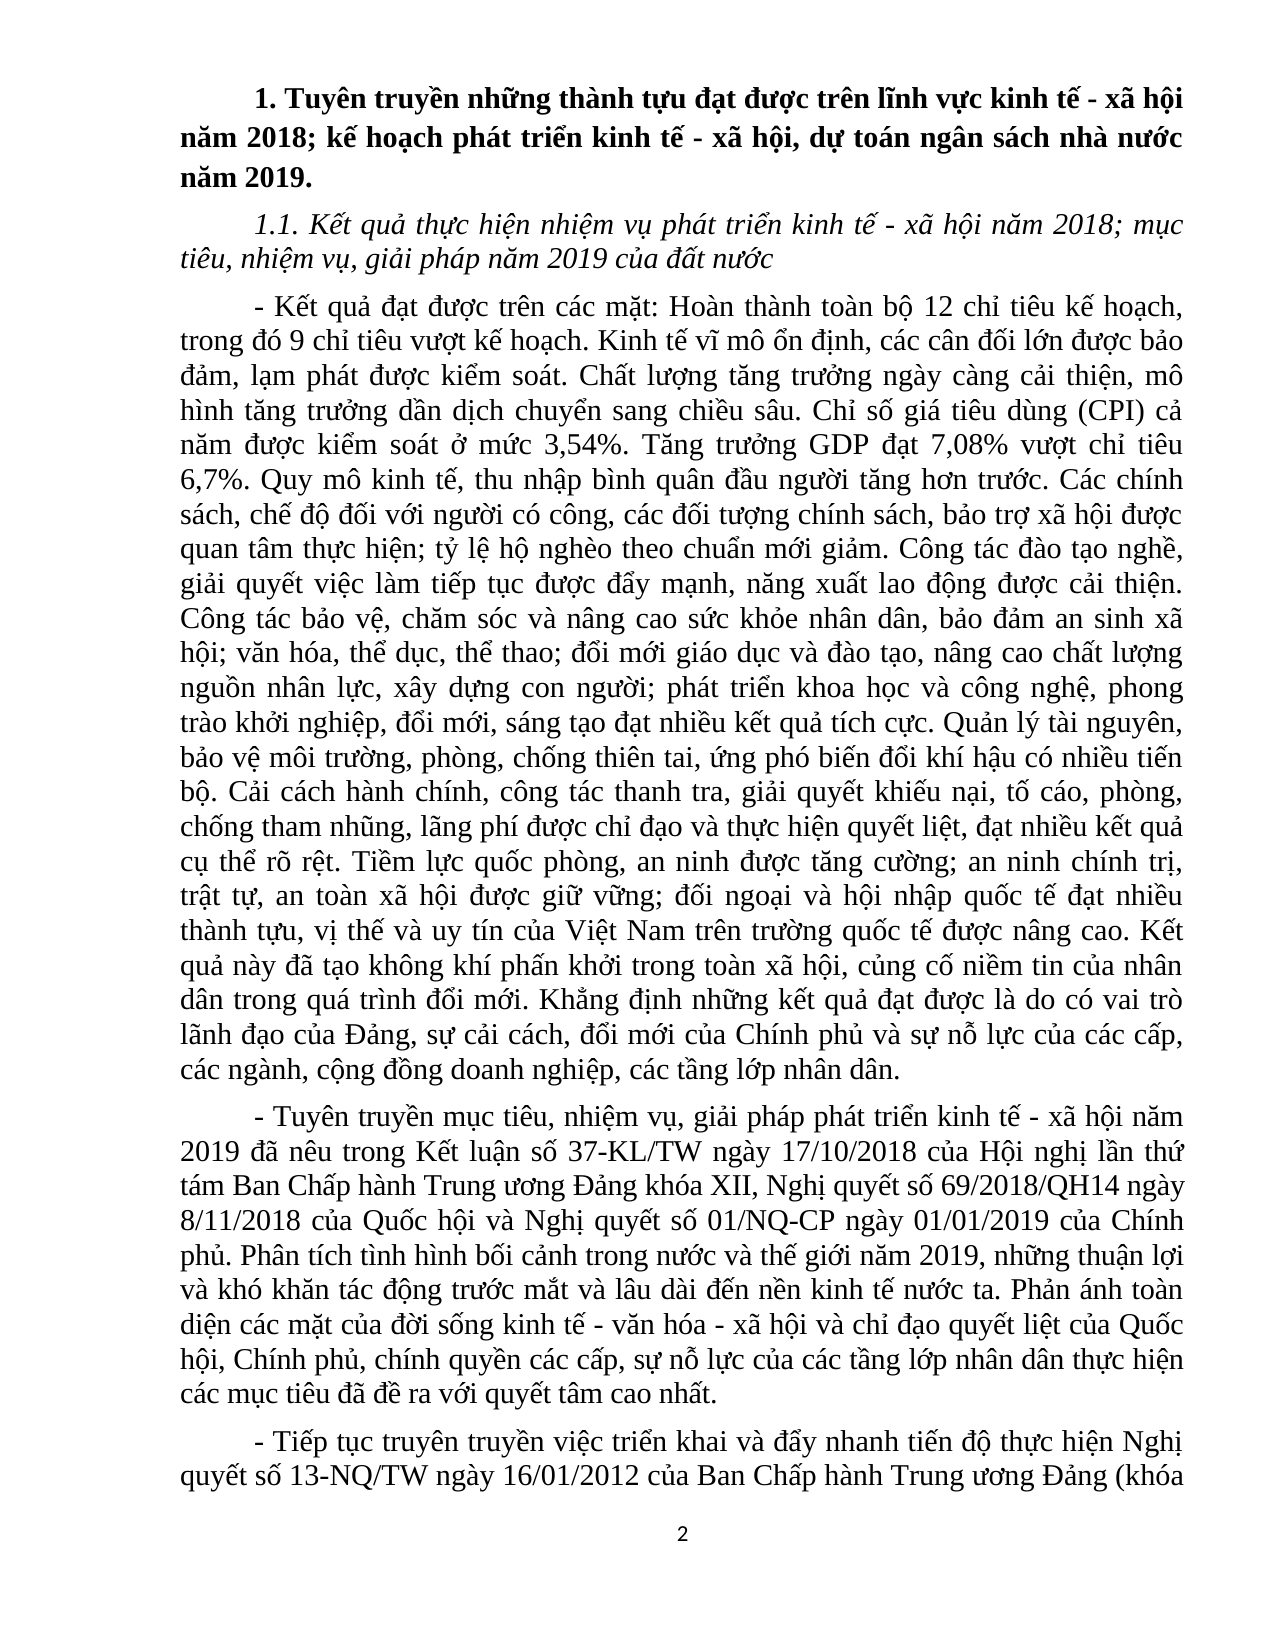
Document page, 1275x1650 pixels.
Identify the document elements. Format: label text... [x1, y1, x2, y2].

text 1. Tuyên truyền những thành tựu đạt được trên lĩnh vực kinh tế - xã hội năm 2018; kế hoạch phát triển kinh tế - xã hội, dự toán ngân sách nhà nước năm 2019. [180, 75, 1185, 193]
text - Kết quả đạt được trên các mặt: Hoàn thành toàn bộ 12 chỉ tiêu kế hoạch, trong đó 9 chỉ tiêu vượt kế hoạch. Kinh tế vĩ mô ổn định, các cân đối lớn được bảo đảm, lạm phát được kiểm soát. Chất lượng tăng trưởng ngày càng cải thiện, mô hình tăng trưởng dần dịch chuyển sang chiều sâu. Chỉ số giá tiêu dùng (CPI) cả năm được kiểm soát ở mức 3,54%. Tăng trưởng GDP đạt 7,08% vượt chỉ tiêu 6,7%. Quy mô kinh tế, thu nhập bình quân đầu người tăng hơn trước. Các chính sách, chế độ đối với người có công, các đối tượng chính sách, bảo trợ xã hội được quan tâm thực hiện; tỷ lệ hộ nghèo theo chuẩn mới giảm. Công tác đào tạo nghề, giải quyết việc làm tiếp tục được đẩy mạnh, năng xuất lao động được cải thiện. Công tác bảo vệ, chăm sóc và nâng cao sức khỏe nhân dân, bảo đảm an sinh xã hội; văn hóa, thể dục, thể thao; đổi mới giáo dục và đào tạo, nâng cao chất lượng nguồn nhân lực, xây dựng con người; phát triển khoa học và công nghệ, phong trào khởi nghiệp, đổi mới, sáng tạo đạt nhiều kết quả tích cực. Quản lý tài nguyên, bảo vệ môi trường, phòng, chống thiên tai, ứng phó biến đổi khí hậu có nhiều tiến bộ. Cải cách hành chính, công tác thanh tra, giải quyết khiếu nại, tố cáo, phòng, chống tham nhũng, lãng phí được chỉ đạo và thực hiện quyết liệt, đạt nhiều kết quả cụ thể rõ rệt. Tiềm lực quốc phòng, an ninh được tăng cường; an ninh chính trị, trật tự, an toàn xã hội được giữ vững; đối ngoại và hội nhập quốc tế đạt nhiều thành tựu, vị thế và uy tín của Việt Nam trên trường quốc tế được nâng cao. Kết quả này đã tạo không khí phấn khởi trong toàn xã hội, củng cố niềm tin của nhân dân trong quá trình đổi mới. Khẳng định những kết quả đạt được là do có vai trò lãnh đạo của Đảng, sự cải cách, đổi mới của Chính phủ và sự nỗ lực của các cấp, các ngành, cộng đồng doanh nghiệp, các tầng lớp nhân dân. [180, 288, 1185, 1086]
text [180, 1423, 1185, 1492]
text 1.1. Kết quả thực hiện nhiệm vụ phát triển kinh tế - xã hội năm 2018; mục tiêu, nhiệm vụ, giải pháp năm 2019 của đất nước [180, 206, 1185, 275]
text - Tuyên truyền mục tiêu, nhiệm vụ, giải pháp phát triển kinh tế - xã hội năm 2019 đã nêu trong Kết luận số 37-KL/TW ngày 17/10/2018 của Hội nghị lần thứ tám Ban Chấp hành Trung ương Đảng khóa XII, Nghị quyết số 69/2018/QH14 ngày 8/11/2018 của Quốc hội và Nghị quyết số 01/NQ-CP ngày 01/01/2019 của Chính phủ. Phân tích tình hình bối cảnh trong nước và thế giới năm 2019, những thuận lợi và khó khăn tác động trước mắt và lâu dài đến nền kinh tế nước ta. Phản ánh toàn diện các mặt của đời sống kinh tế - văn hóa - xã hội và chỉ đạo quyết liệt của Quốc hội, Chính phủ, chính quyền các cấp, sự nỗ lực của các tầng lớp nhân dân thực hiện các mục tiêu đã đề ra với quyết tâm cao nhất. [180, 1098, 1185, 1410]
